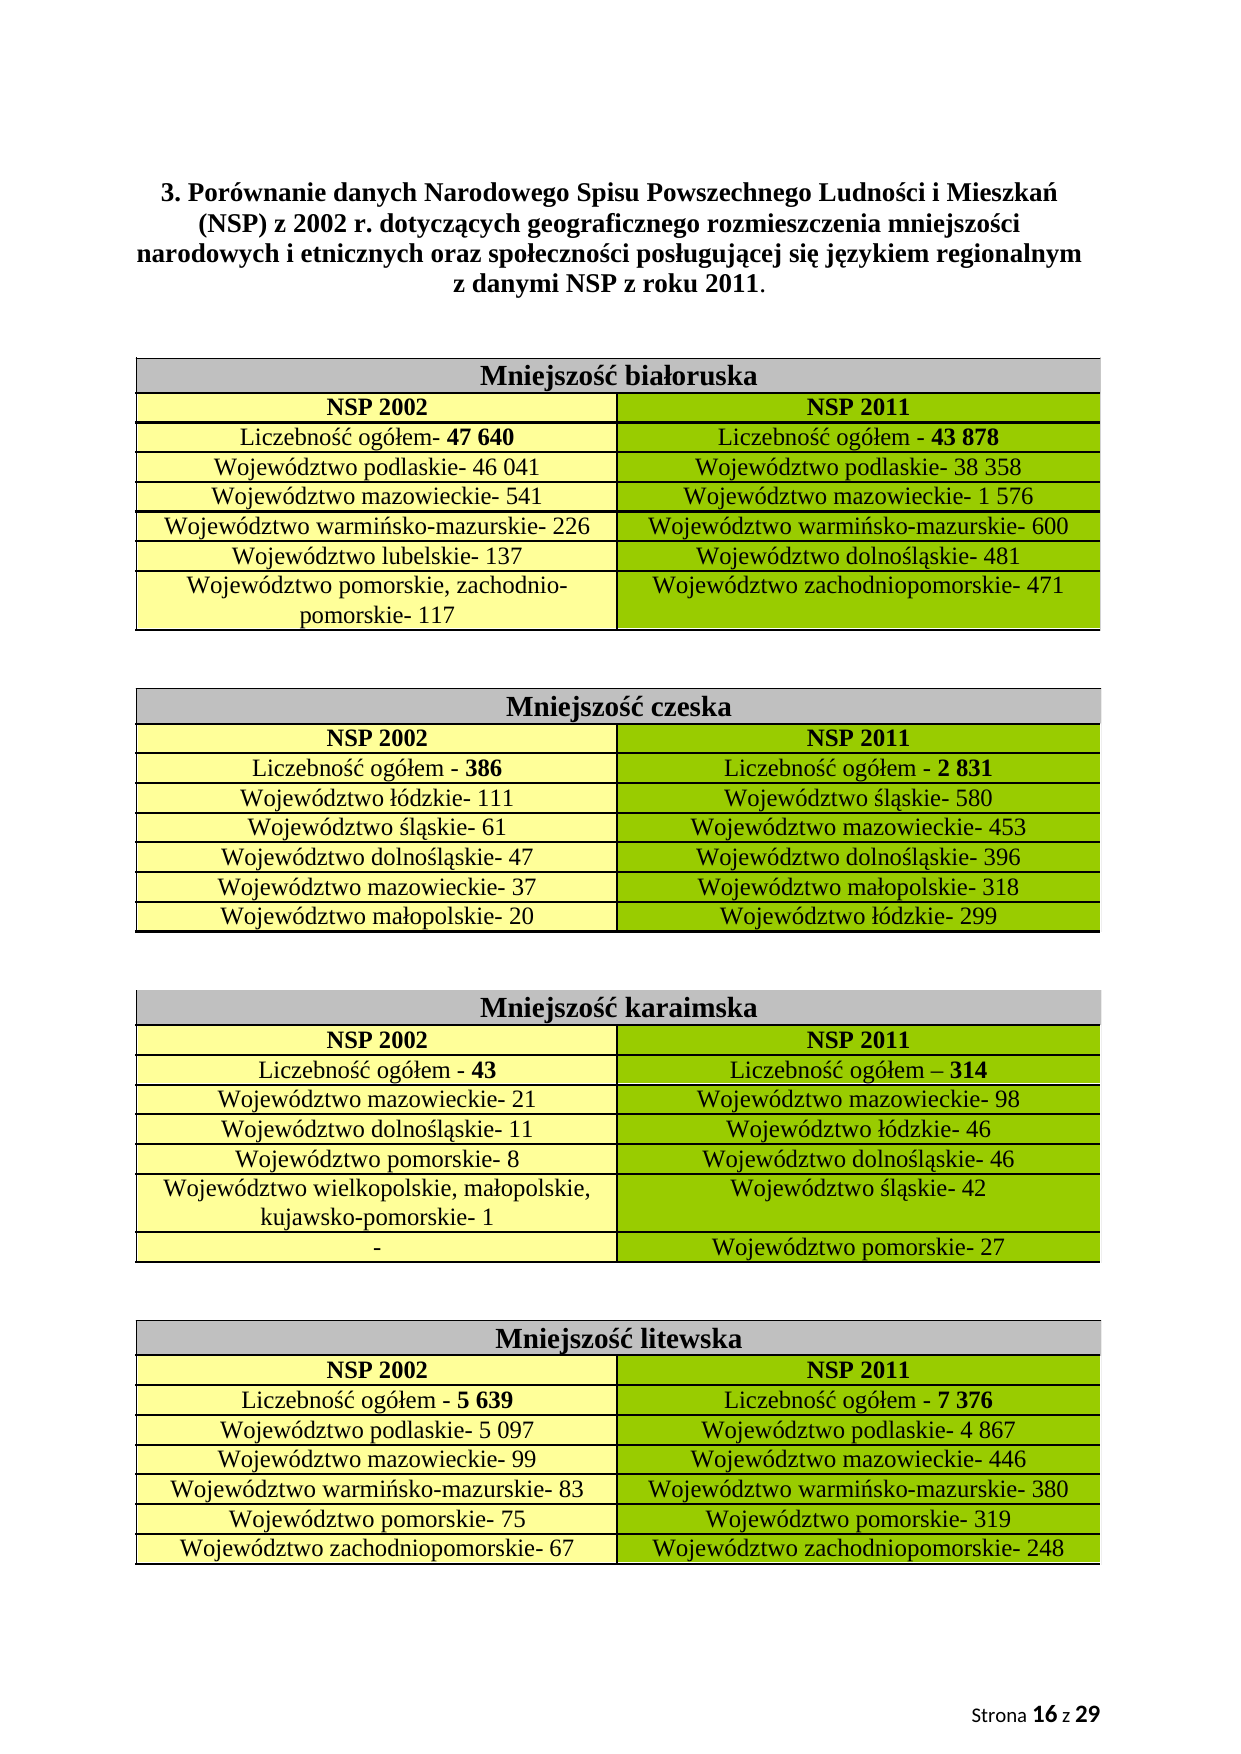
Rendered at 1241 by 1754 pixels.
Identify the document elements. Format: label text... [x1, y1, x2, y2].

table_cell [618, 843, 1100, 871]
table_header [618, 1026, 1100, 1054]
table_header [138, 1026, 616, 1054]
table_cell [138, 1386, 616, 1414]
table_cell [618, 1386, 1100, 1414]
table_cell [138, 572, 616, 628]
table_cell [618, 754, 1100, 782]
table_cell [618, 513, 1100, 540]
picture [135, 1056, 616, 1084]
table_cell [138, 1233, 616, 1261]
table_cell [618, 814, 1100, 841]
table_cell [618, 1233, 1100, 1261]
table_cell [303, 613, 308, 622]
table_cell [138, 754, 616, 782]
picture [135, 722, 1102, 932]
picture [618, 392, 1101, 631]
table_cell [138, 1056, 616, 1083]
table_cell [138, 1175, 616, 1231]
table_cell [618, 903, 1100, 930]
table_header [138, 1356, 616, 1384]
picture [618, 1354, 1102, 1565]
text Mniejszość litewska [135, 1321, 1102, 1354]
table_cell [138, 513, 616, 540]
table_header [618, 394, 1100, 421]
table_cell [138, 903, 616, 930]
text Mniejszość białoruska [135, 358, 1102, 392]
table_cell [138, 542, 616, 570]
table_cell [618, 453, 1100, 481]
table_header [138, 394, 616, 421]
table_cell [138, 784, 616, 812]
text Mniejszość czeska [135, 689, 1102, 722]
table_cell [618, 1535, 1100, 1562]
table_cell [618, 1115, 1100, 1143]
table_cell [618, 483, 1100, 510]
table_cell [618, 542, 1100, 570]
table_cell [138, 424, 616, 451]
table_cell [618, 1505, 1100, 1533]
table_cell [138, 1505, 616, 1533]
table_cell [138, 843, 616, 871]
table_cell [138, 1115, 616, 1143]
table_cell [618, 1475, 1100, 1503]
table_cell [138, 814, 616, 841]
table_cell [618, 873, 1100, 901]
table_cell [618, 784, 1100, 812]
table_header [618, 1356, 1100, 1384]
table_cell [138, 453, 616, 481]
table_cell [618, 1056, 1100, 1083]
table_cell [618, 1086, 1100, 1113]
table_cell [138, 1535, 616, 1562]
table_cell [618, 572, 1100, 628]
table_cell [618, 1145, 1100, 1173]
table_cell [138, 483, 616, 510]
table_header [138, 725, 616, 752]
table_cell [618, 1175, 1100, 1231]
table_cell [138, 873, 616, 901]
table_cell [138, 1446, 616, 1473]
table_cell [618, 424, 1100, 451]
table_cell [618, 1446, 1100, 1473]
picture [618, 1024, 1102, 1263]
text 3. Porównanie danych Narodowego Spisu Powszechnego Ludności i Mieszkań (NSP) z 2002 r. dotyczących geograficznego rozmieszczenia mniejszości narodowych i etnicznych oraz społeczności posługującej się językiem regionalnym z danymi NSP z roku 2011. [135, 177, 1083, 299]
picture [135, 1535, 616, 1563]
text Mniejszość karaimska [135, 991, 1102, 1024]
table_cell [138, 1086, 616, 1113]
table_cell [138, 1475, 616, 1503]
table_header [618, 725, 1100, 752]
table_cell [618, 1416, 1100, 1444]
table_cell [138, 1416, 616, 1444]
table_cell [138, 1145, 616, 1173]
picture [135, 572, 616, 629]
